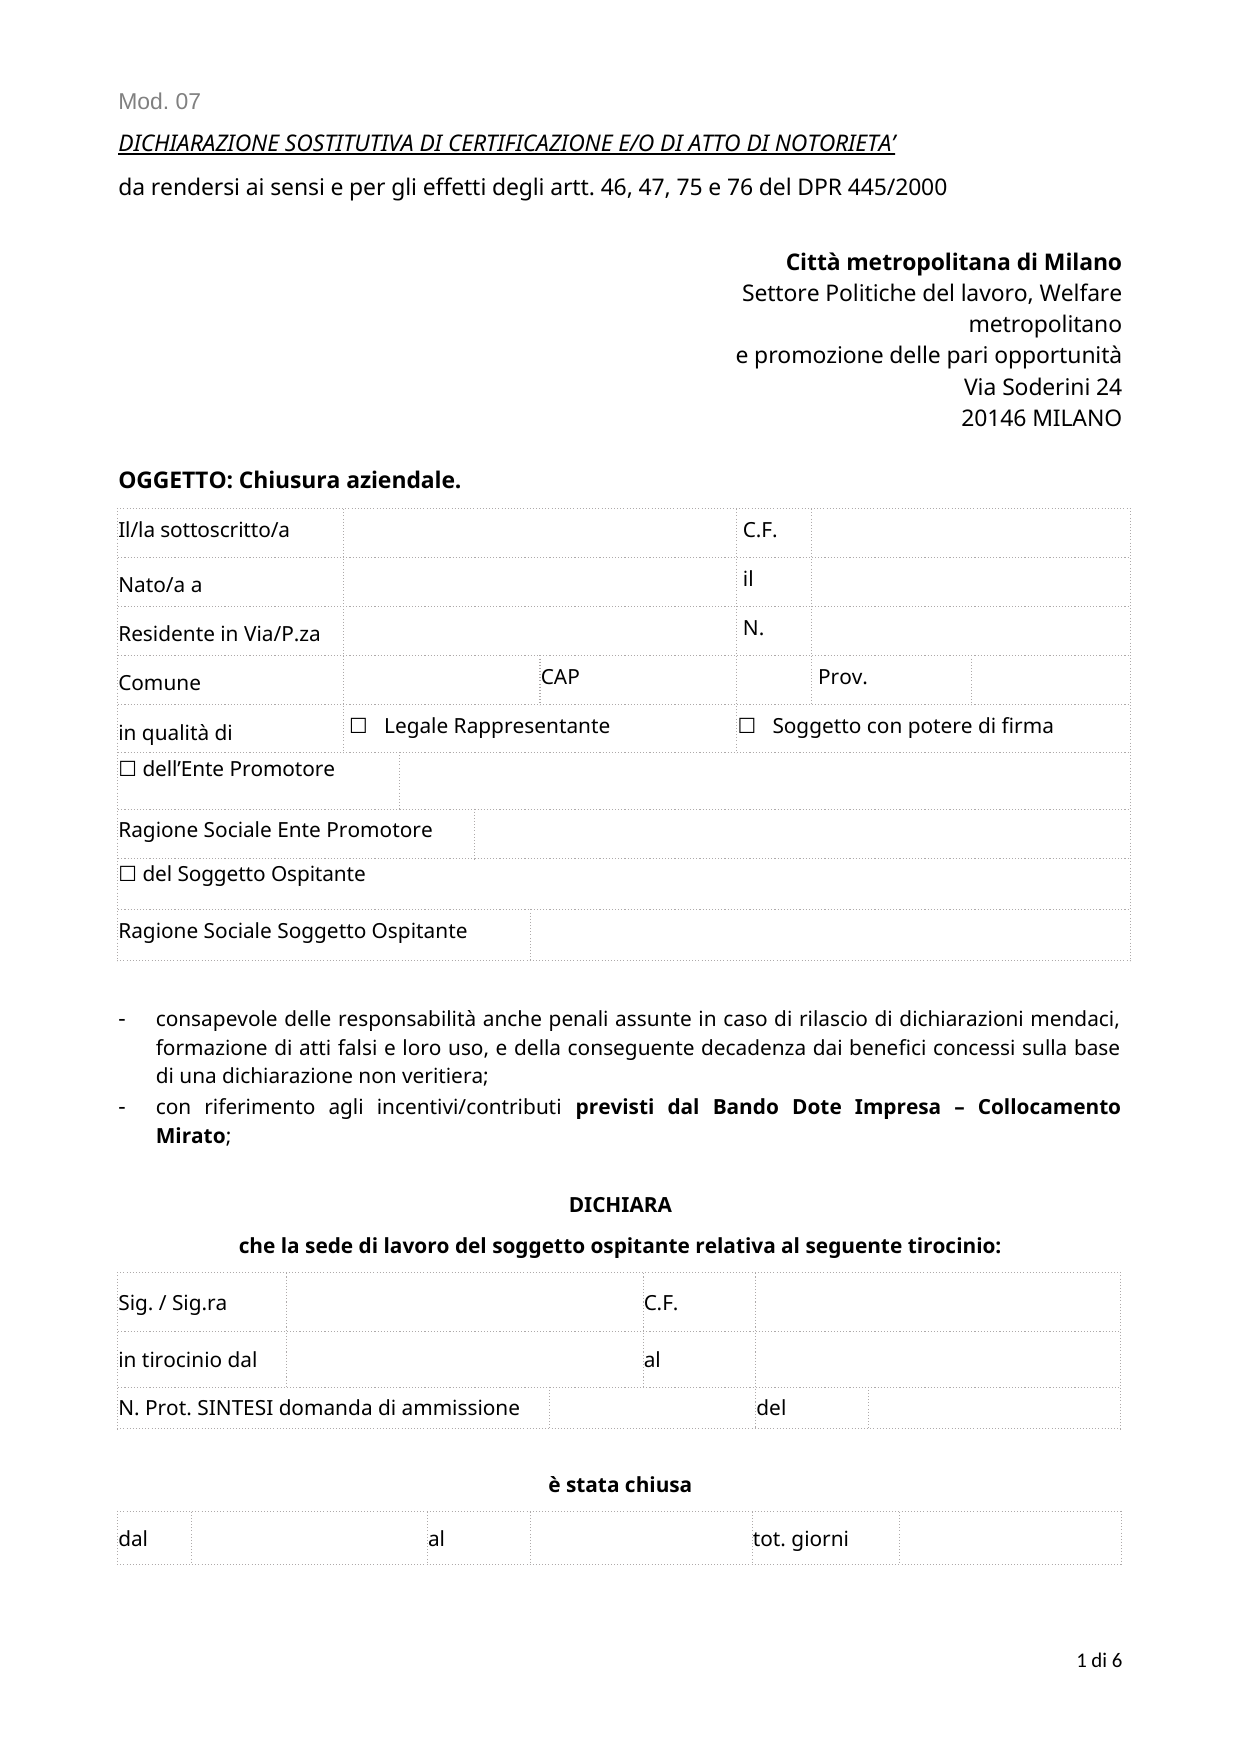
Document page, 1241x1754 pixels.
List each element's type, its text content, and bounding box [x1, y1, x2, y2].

text Via Soderini 24 [587, 371, 1122, 402]
table_cell Ragione Sociale Soggetto Ospitante [118, 909, 531, 960]
text è stata chiusa [118, 1470, 1122, 1498]
table_cell Ragione Sociale Ente Promotore [118, 809, 474, 858]
table_cell Nato/a a [118, 557, 343, 606]
table_header Il/la sottoscritto/a [118, 508, 343, 557]
text Città metropolitana di Milano [587, 246, 1122, 277]
table_cell Comune [118, 655, 343, 704]
table_header Sig. / Sig.ra [118, 1272, 287, 1331]
table_header tot. giorni [752, 1511, 899, 1564]
text da rendersi ai sensi e per gli effetti degli artt. 46, 47, 75 e 76 del DPR 445/2000 [118, 171, 1122, 202]
table_cell del [756, 1387, 868, 1428]
table_cell CAP [540, 655, 737, 704]
text 20146 MILANO [587, 402, 1122, 433]
text DICHIARAZIONE SOSTITUTIVA DI CERTIFICAZIONE E/O DI ATTO DI NOTORIETA’ [118, 127, 1122, 158]
table_cell ☐ Soggetto con potere di firma [737, 704, 1131, 752]
table_header [343, 508, 737, 557]
table_cell [737, 655, 812, 704]
table_cell ☐ dell’Ente Promotore [118, 752, 399, 808]
table_header [756, 1272, 1121, 1331]
table_cell [287, 1331, 643, 1387]
text Mod. 07 [118, 88, 1122, 114]
table_header [287, 1272, 643, 1331]
table_cell [400, 752, 1131, 808]
table_header C.F. [737, 508, 812, 557]
table_cell in qualità di [118, 704, 343, 752]
table_cell in tirocinio dal [118, 1331, 287, 1387]
table_cell Prov. [812, 655, 971, 704]
table_cell il [737, 557, 812, 606]
table_cell Residente in Via/P.za [118, 606, 343, 655]
table_header dal [118, 1511, 191, 1564]
table_header [191, 1511, 427, 1564]
table_cell [343, 557, 737, 606]
table_header C.F. [643, 1272, 756, 1331]
table_cell [971, 655, 1131, 704]
table_header [812, 508, 1131, 557]
text e promozione delle pari opportunità [587, 339, 1122, 371]
table_header [900, 1511, 1121, 1564]
table_cell al [643, 1331, 756, 1387]
table_cell [531, 909, 1131, 960]
text Settore Politiche del lavoro, Welfare metropolitano [587, 277, 1122, 339]
list con riferimento agli incentivi/contributi previsti dal Bando Dote Impresa – Collocamento Mirato; [118, 1090, 1122, 1149]
table_cell N. Prot. SINTESI domanda di ammissione [118, 1387, 549, 1428]
table_cell N. [737, 606, 812, 655]
text DICHIARA [118, 1190, 1122, 1219]
table_cell [756, 1331, 1121, 1387]
table_cell [343, 606, 737, 655]
table_header [531, 1511, 752, 1564]
table_cell [549, 1387, 756, 1428]
table_cell [868, 1387, 1121, 1428]
table_cell [343, 655, 540, 704]
table_header al [427, 1511, 531, 1564]
text che la sede di lavoro del soggetto ospitante relativa al seguente tirocinio: [118, 1231, 1122, 1260]
table_cell ☐ del Soggetto Ospitante [118, 858, 1131, 909]
table_cell ☐ Legale Rappresentante [343, 704, 737, 752]
table_cell [812, 557, 1131, 606]
list consapevole delle responsabilità anche penali assunte in caso di rilascio di dichiarazioni mendaci, formazione di atti falsi e loro uso, e della conseguente decadenza dai benefici concessi sulla base di una dichiarazione non veritiera; [118, 1002, 1122, 1090]
table_cell [475, 809, 1131, 858]
text OGGETTO: Chiusura aziendale. [118, 464, 1122, 496]
table_cell [812, 606, 1131, 655]
